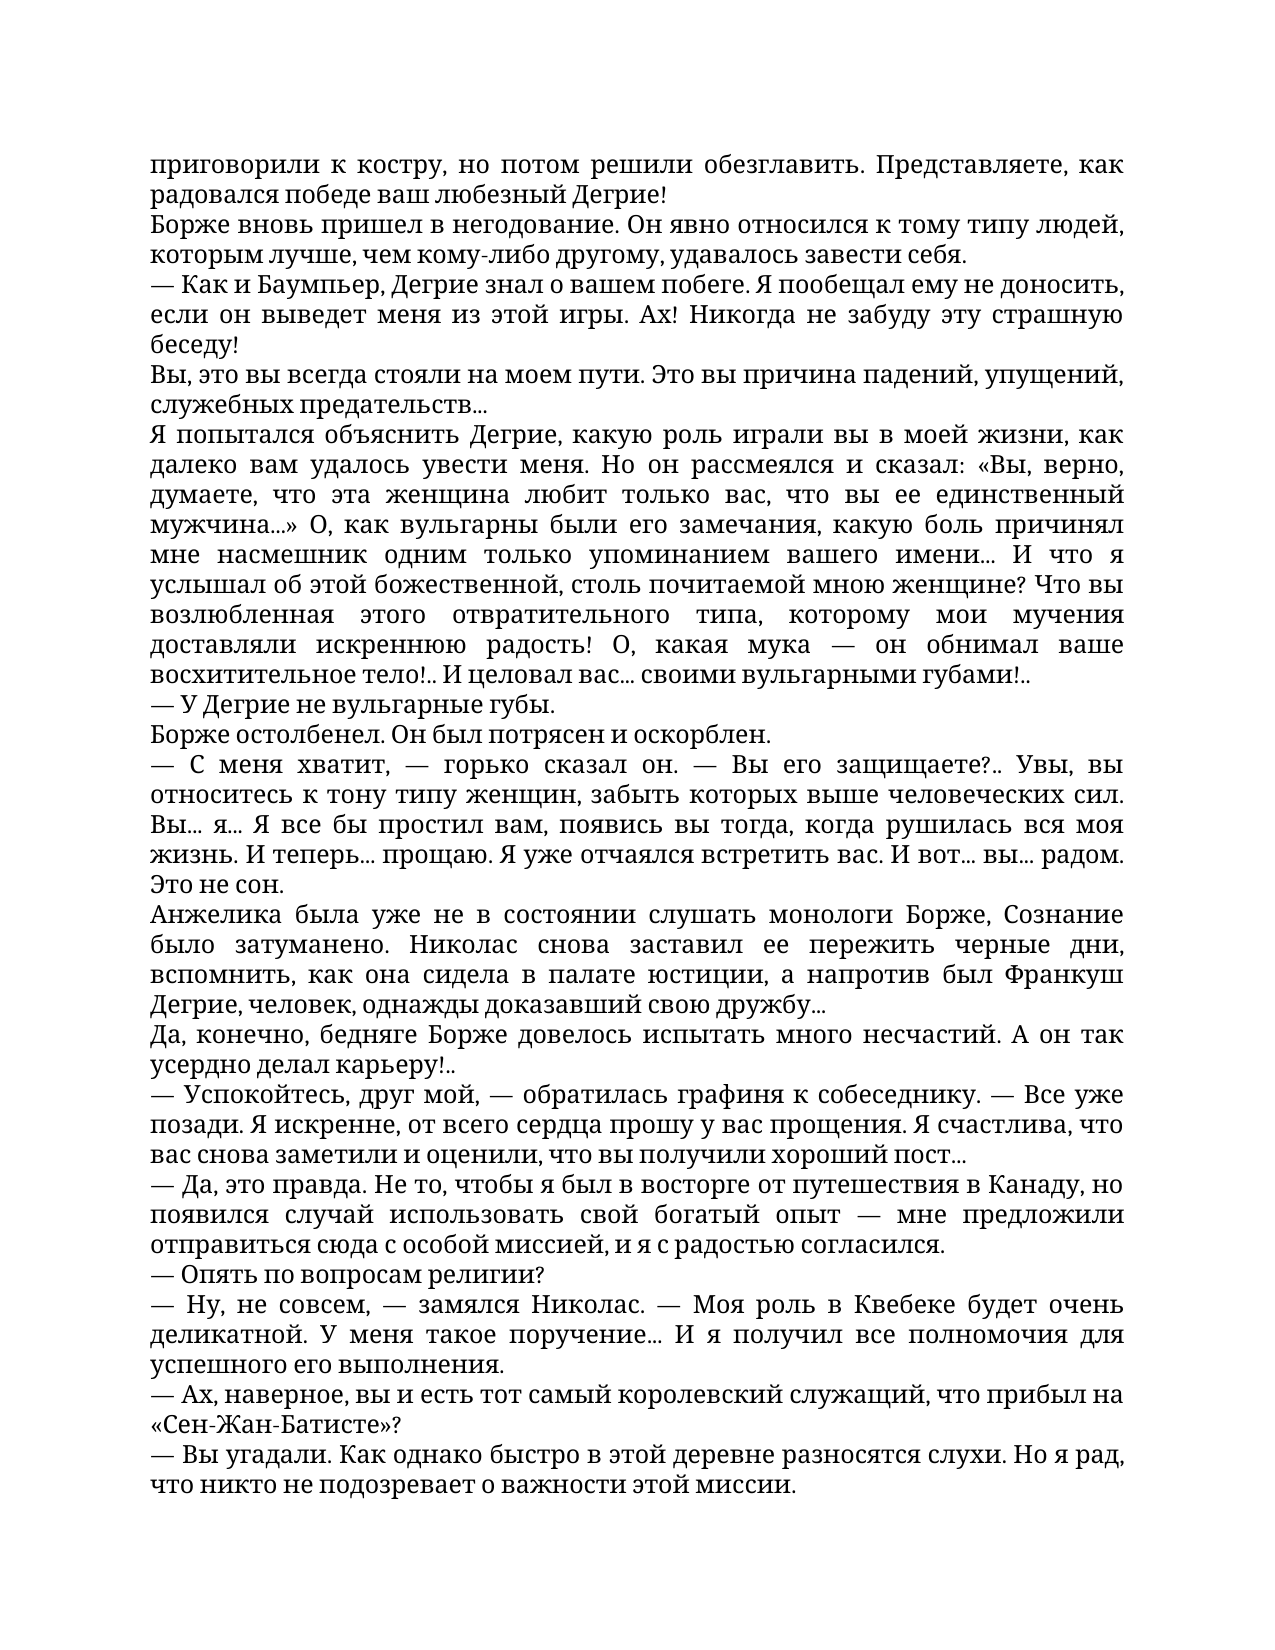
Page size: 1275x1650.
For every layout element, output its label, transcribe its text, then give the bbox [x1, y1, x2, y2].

text — Ну, не совсем, — замялся Николас. — Моя роль в Квебеке будет очень деликатной. У меня такое поручение... И я получил все полномочия для успешного его выполнения. [150, 1290, 1125, 1380]
text Борже остолбенел. Он был потрясен и оскорблен. [150, 720, 1125, 750]
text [150, 150, 1125, 210]
text — Да, это правда. Не то, чтобы я был в восторге от путешествия в Канаду, но появился случай использовать свой богатый опыт — мне предложили отправиться сюда с особой миссией, и я с радостью согласился. [150, 1170, 1125, 1260]
text — Как и Баумпьер, Дегрие знал о вашем побеге. Я пообещал ему не доносить, если он выведет меня из этой игры. Ах! Никогда не забуду эту страшную беседу! [150, 270, 1125, 360]
text — С меня хватит, — горько сказал он. — Вы его защищаете?.. Увы, вы относитесь к тону типу женщин, забыть которых выше человеческих сил. Вы... я... Я все бы простил вам, появись вы тогда, когда рушилась вся моя жизнь. И теперь... прощаю. Я уже отчаялся встретить вас. И вот... вы... радом. Это не сон. [150, 750, 1125, 900]
text Я попытался объяснить Дегрие, какую роль играли вы в моей жизни, как далеко вам удалось увести меня. Но он рассмеялся и сказал: «Вы, верно, думаете, что эта женщина любит только вас, что вы ее единственный мужчина...» О, как вульгарны были его замечания, какую боль причинял мне насмешник одним только упоминанием вашего имени... И что я услышал об этой божественной, столь почитаемой мною женщине? Что вы возлюбленная этого отвратительного типа, которому мои мучения доставляли искреннюю радость! О, какая мука — он обнимал ваше восхитительное тело!.. И целовал вас... своими вульгарными губами!.. [150, 420, 1125, 690]
text — У Дегрие не вульгарные губы. [150, 690, 1125, 720]
text — Ах, наверное, вы и есть тот самый королевский служащий, что прибыл на «Сен-Жан-Батисте»? [150, 1380, 1125, 1440]
text Анжелика была уже не в состоянии слушать монологи Борже, Сознание было затуманено. Николас снова заставил ее пережить черные дни, вспомнить, как она сидела в палате юстиции, а напротив был Франкуш Дегрие, человек, однажды доказавший свою дружбу... [150, 900, 1125, 1020]
text — Успокойтесь, друг мой, — обратилась графиня к собеседнику. — Все уже позади. Я искренне, от всего сердца прошу у вас прощения. Я счастлива, что вас снова заметили и оценили, что вы получили хороший пост... [150, 1080, 1125, 1170]
text Борже вновь пришел в негодование. Он явно относился к тому типу людей, которым лучше, чем кому-либо другому, удавалось завести себя. [150, 210, 1125, 270]
text — Вы угадали. Как однако быстро в этой деревне разносятся слухи. Но я рад, что никто не подозревает о важности этой миссии. [150, 1440, 1125, 1500]
text — Опять по вопросам религии? [150, 1260, 1125, 1290]
text Вы, это вы всегда стояли на моем пути. Это вы причина падений, упущений, служебных предательств... [150, 360, 1125, 420]
text Да, конечно, бедняге Борже довелось испытать много несчастий. А он так усердно делал карьеру!.. [150, 1020, 1125, 1080]
